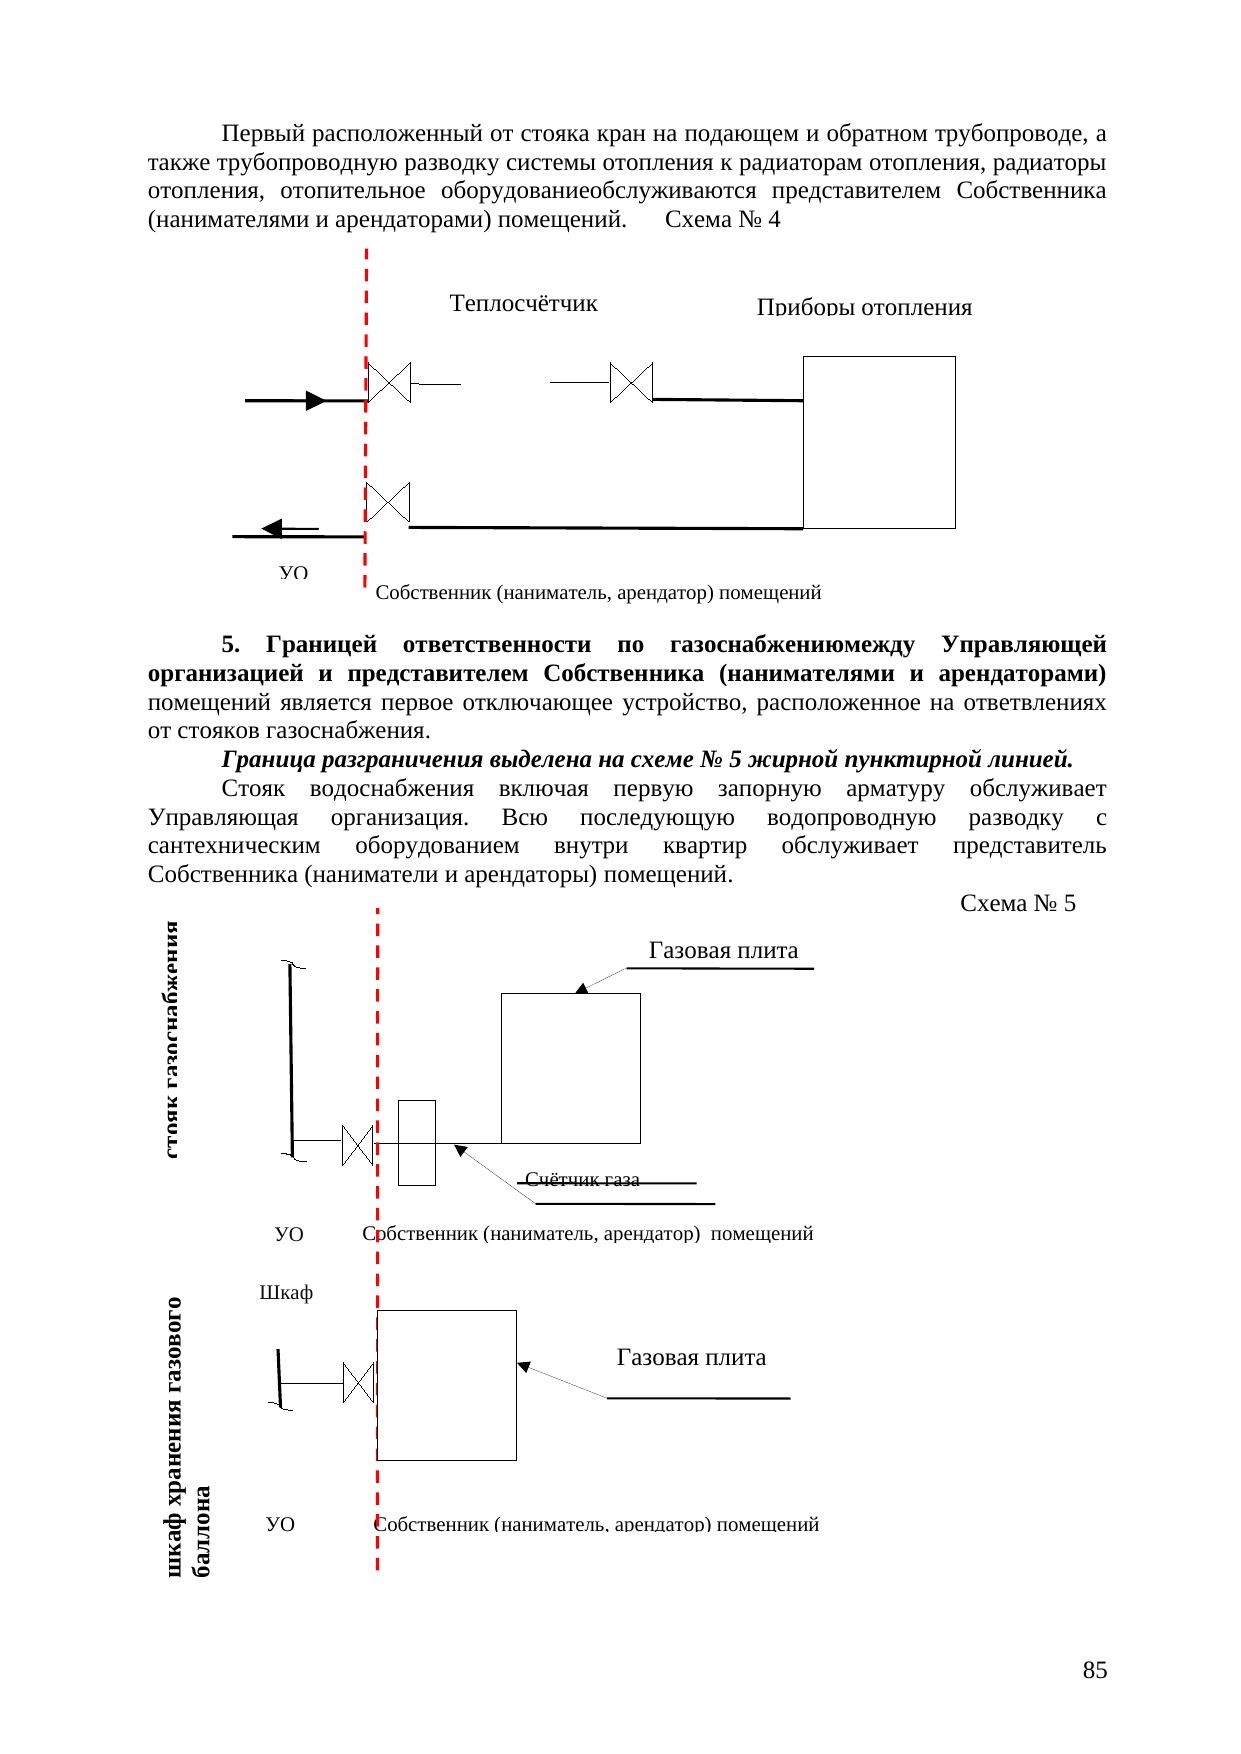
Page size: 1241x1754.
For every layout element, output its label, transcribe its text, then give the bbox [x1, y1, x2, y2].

text Схема № 5 [148, 888, 1107, 917]
text Первый расположенный от стояка кран на подающем и обратном трубопроводе, а также трубопроводную разводку системы отопления к радиаторам отопления, радиаторы отопления, отопительное оборудованиеобслуживаются представителем Собственника (нанимателями и арендаторами) помещений. Схема № 4 [148, 118, 1107, 233]
text Стояк водоснабжения включая первую запорную арматуру обслуживает Управляющая организация. Всю последующую водопроводную разводку с сантехническим оборудованием внутри квартир обслуживает представитель Собственника (наниматели и арендаторы) помещений. [148, 773, 1107, 888]
text 5. Границей ответственности по газоснабжениюмежду Управляющей организацией и представителем Собственника (нанимателями и арендаторами) помещений является первое отключающее устройство, расположенное на ответвлениях от стояков газоснабжения. [148, 629, 1107, 744]
text Граница разграничения выделена на схеме № 5 жирной пунктирной линией. [148, 744, 1107, 773]
